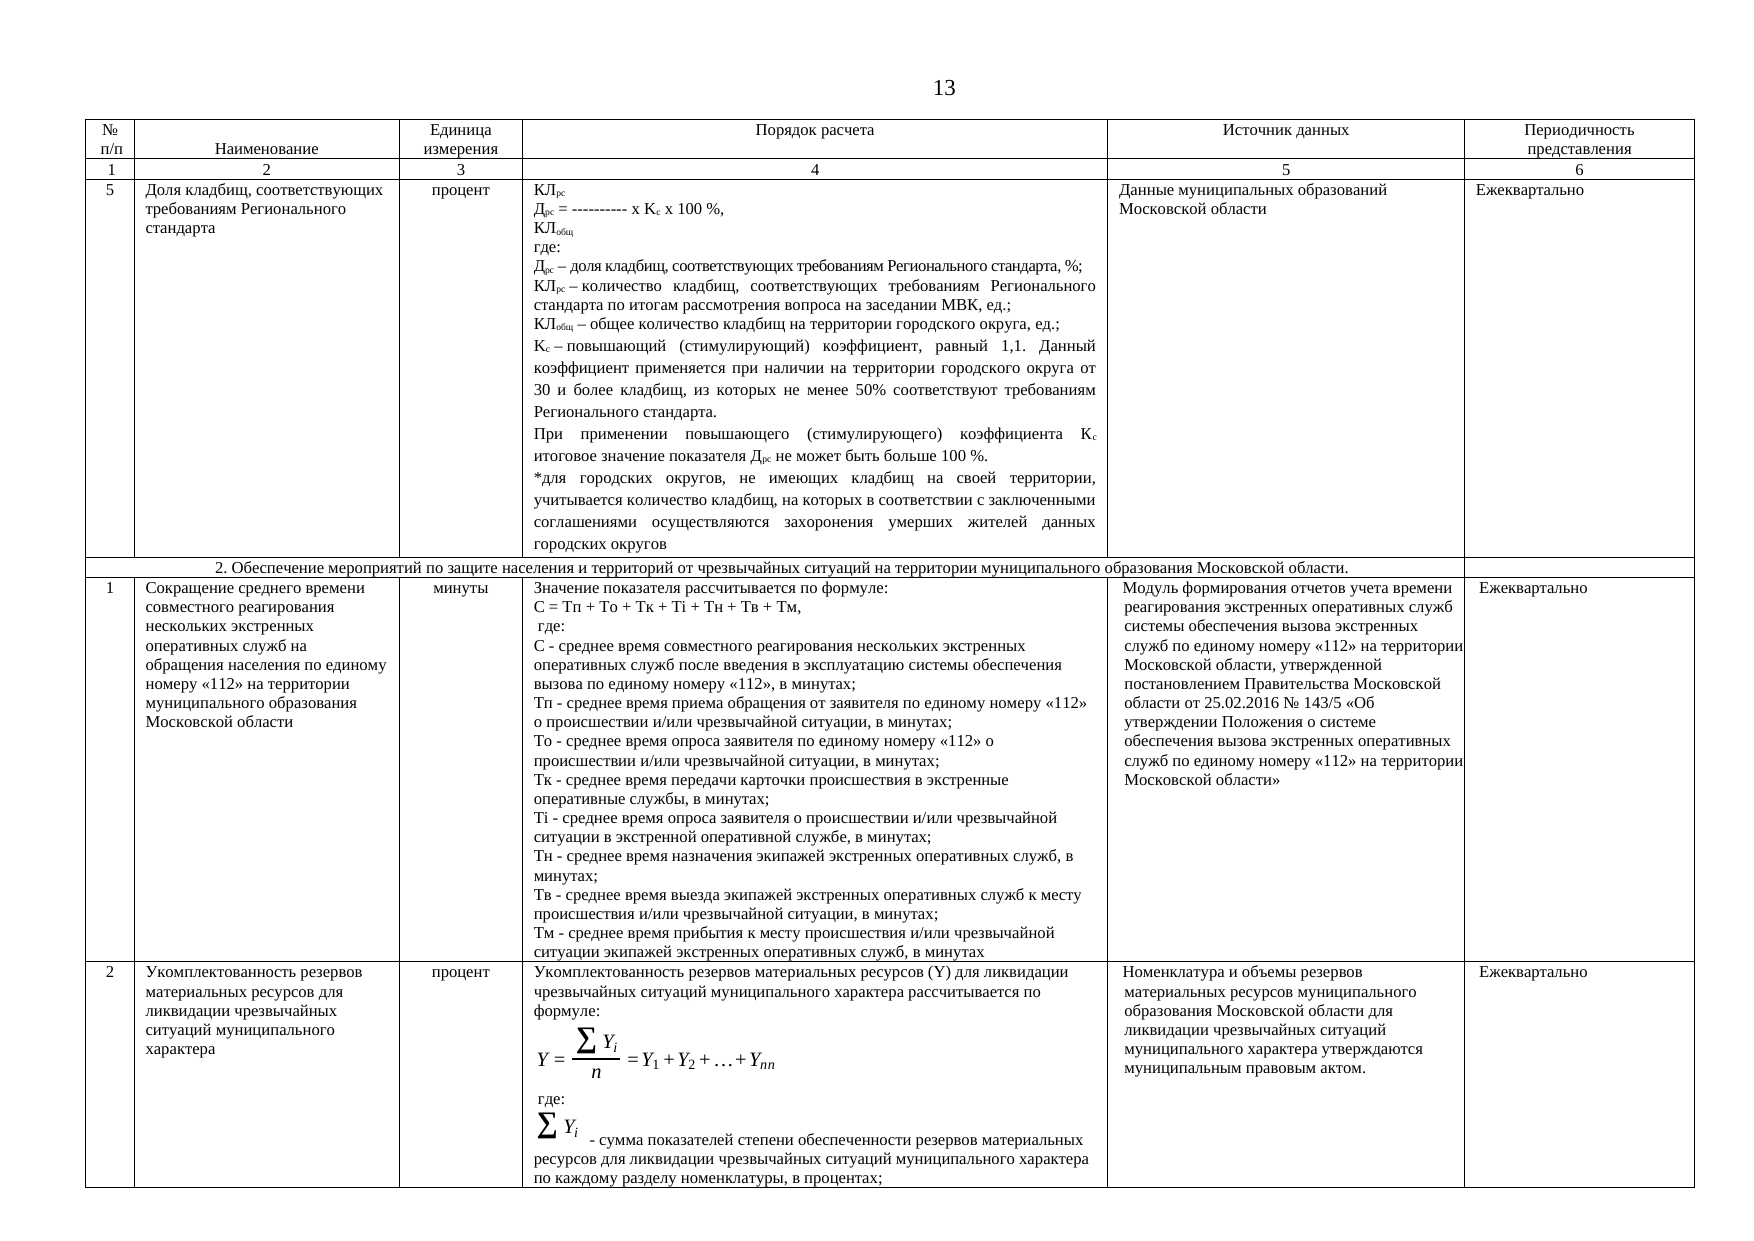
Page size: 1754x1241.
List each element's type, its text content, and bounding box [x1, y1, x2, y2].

table_cell процент [400, 180, 522, 557]
table_cell Значение показателя рассчитывается по формуле: С = Тп + То + Тк + Тi + Тн + Тв + Тм, где: С - среднее время совместного реагирования нескольких экстренных оперативных служб после введения в эксплуатацию системы обеспечения вызова по единому номеру «112», в минутах; Тп - среднее время приема обращения от заявителя по единому номеру «112» о происшествии и/или чрезвычайной ситуации, в минутах; То - среднее время опроса заявителя по единому номеру «112» о происшествии и/или чрезвычайной ситуации, в минутах; Тк - среднее время передачи карточки происшествия в экстренные оперативные службы, в минутах; Тi - среднее время опроса заявителя о происшествии и/или чрезвычайной ситуации в экстренной оперативной службе, в минутах; Тн - среднее время назначения экипажей экстренных оперативных служб, в минутах; Тв - среднее время выезда экипажей экстренных оперативных служб к месту происшествия и/или чрезвычайной ситуации, в минутах; Тм - среднее время прибытия к месту происшествия и/или чрезвычайной ситуации экипажей экстренных оперативных служб, в минутах [523, 578, 1107, 961]
table_cell 5 [86, 180, 134, 557]
table_cell 2. Обеспечение мероприятий по защите населения и территорий от чрезвычайных ситуаций на территории муниципального образования Московской области. [86, 558, 1464, 577]
table_cell 2 [135, 159, 399, 178]
table_cell 1 [86, 159, 134, 178]
table_header Единица измерения [400, 120, 522, 158]
table_header Источник данных [1108, 120, 1464, 158]
table_cell Доля кладбищ, соответствующих требованиям Регионального стандарта [135, 180, 399, 557]
table_cell 5 [1108, 159, 1464, 178]
table_cell Сокращение среднего времени совместного реагирования нескольких экстренных оперативных служб на обращения населения по единому номеру «112» на территории муниципального образования Московской области [135, 578, 399, 961]
table_cell 1 [86, 578, 134, 961]
table_cell минуты [400, 578, 522, 961]
table_header Наименование [135, 120, 399, 158]
table_cell 4 [523, 159, 1107, 178]
table_cell Модуль формирования отчетов учета времени реагирования экстренных оперативных служб системы обеспечения вызова экстренных служб по единому номеру «112» на территории Московской области, утвержденной постановлением Правительства Московской области от 25.02.2016 № 143/5 «Об утверждении Положения о системе обеспечения вызова экстренных оперативных служб по единому номеру «112» на территории Московской области» [1108, 578, 1464, 961]
table_cell [1465, 558, 1694, 577]
table_cell Ежеквартально [1465, 578, 1694, 961]
table_cell Ежеквартально [1465, 180, 1694, 557]
table_cell КЛрс Дрс = ---------- х Kс х 100 %, КЛобщ где: Дрс – доля кладбищ, соответствующих требованиям Регионального стандарта, %; КЛрс – количество кладбищ, соответствующих требованиям Регионального стандарта по итогам рассмотрения вопроса на заседании МВК, ед.; КЛобщ – общее количество кладбищ на территории городского округа, ед.; Kс – повышающий (стимулирующий) коэффициент, равный 1,1. Данный коэффициент применяется при наличии на территории городского округа от 30 и более кладбищ, из которых не менее 50% соответствуют требованиям Регионального стандарта. При применении повышающего (стимулирующего) коэффициента Кс итоговое значение показателя Дрс не может быть больше 100 %. *для городских округов, не имеющих кладбищ на своей территории, учитывается количество кладбищ, на которых в соответствии с заключенными соглашениями осуществляются захоронения умерших жителей данных городских округов [523, 180, 1107, 557]
table_header № п/п [86, 120, 134, 158]
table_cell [135, 962, 399, 1187]
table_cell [1108, 962, 1464, 1187]
table_cell Данные муниципальных образований Московской области [1108, 180, 1464, 557]
table_cell 2 [86, 962, 134, 1187]
table_cell Ежеквартально [1465, 962, 1694, 1187]
table_cell 6 [1465, 159, 1694, 178]
table_cell 3 [400, 159, 522, 178]
table_header Периодичность представления [1465, 120, 1694, 158]
table_header Порядок расчета [523, 120, 1107, 158]
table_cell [523, 962, 1107, 1187]
table_cell процент [400, 962, 522, 1187]
